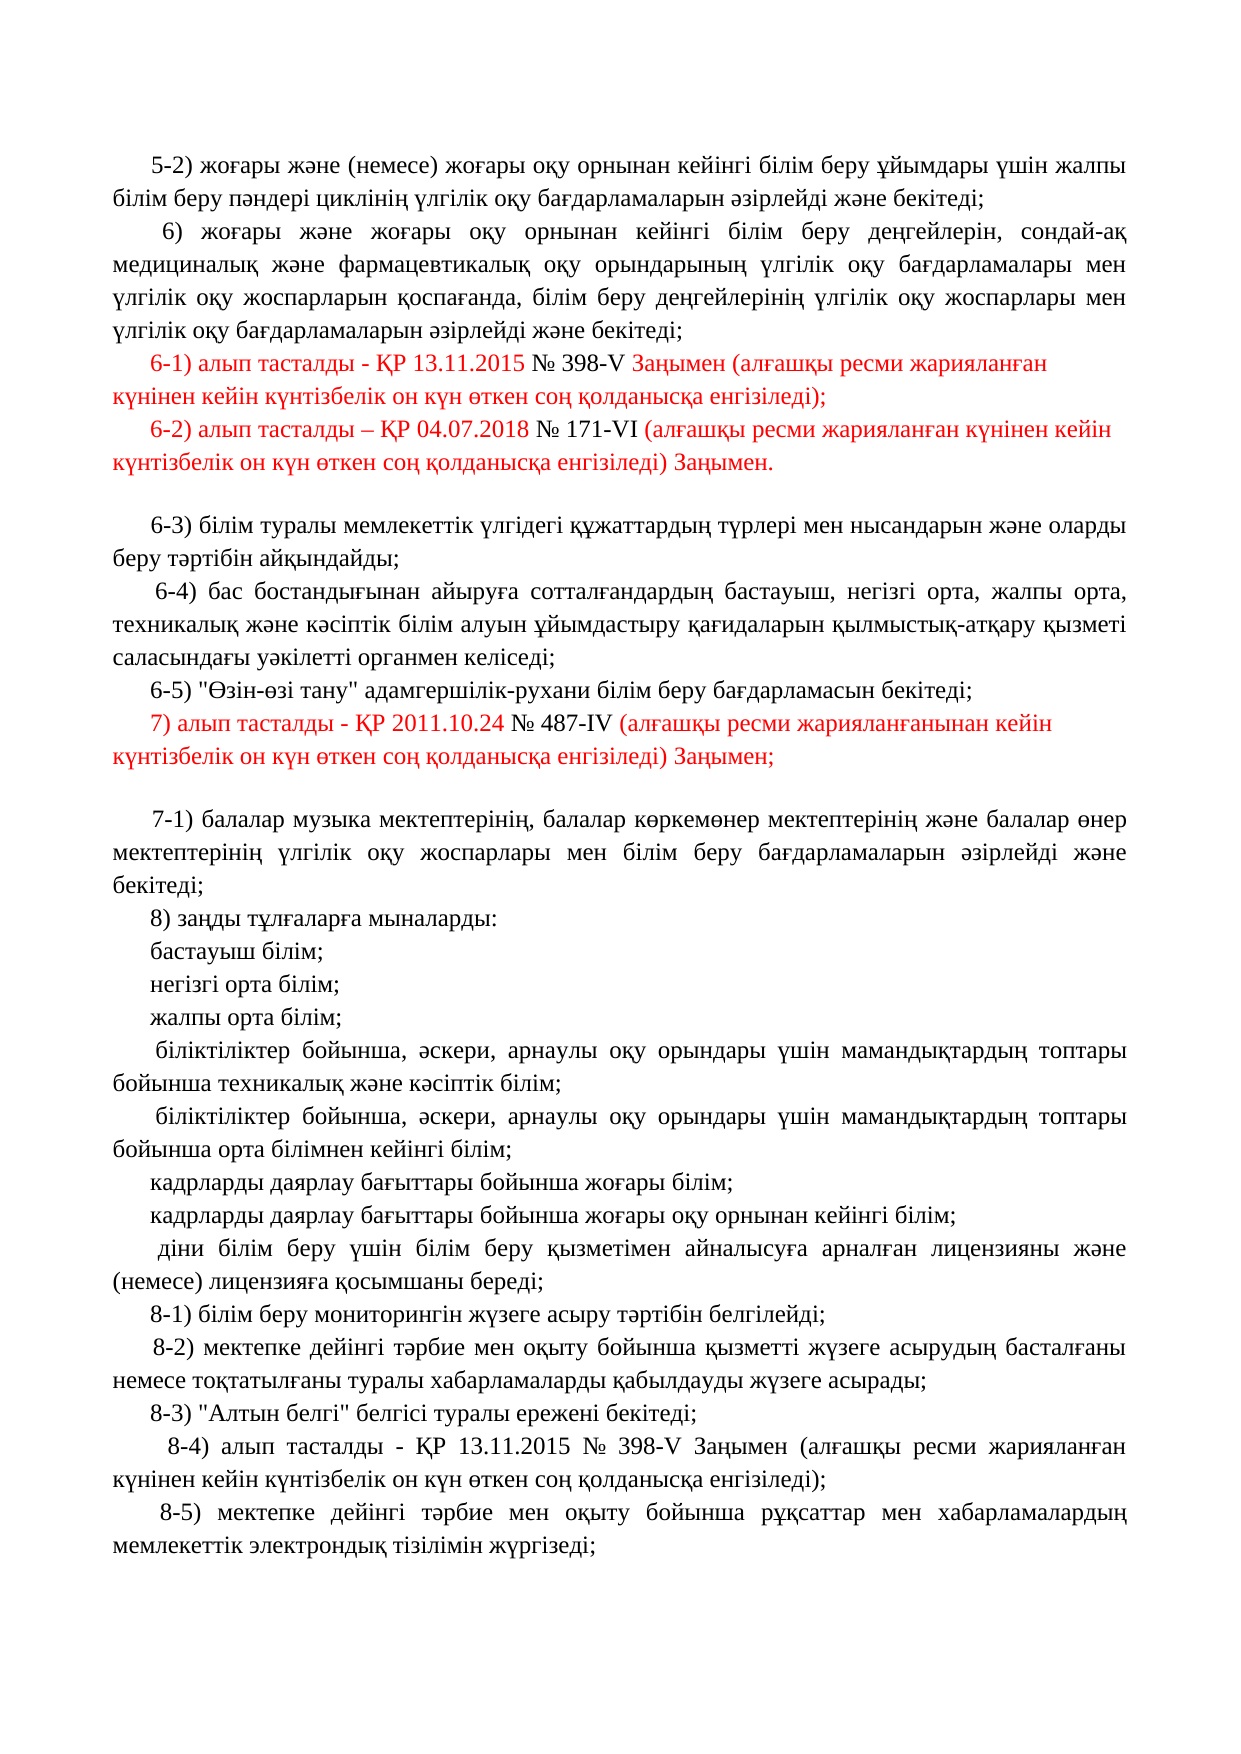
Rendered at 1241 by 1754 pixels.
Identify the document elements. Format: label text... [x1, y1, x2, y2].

text біліктіліктер бойынша, әскери, арнаулы оқу орындары үшін мамандықтардың топтары бойынша техникалық және кәсіптік білім; [112, 1035, 1128, 1097]
text кадрларды даярлау бағыттары бойынша жоғары білім; [112, 1167, 1128, 1196]
text 6-5) "Өзін-өзі тану" адамгершілік-рухани білім беру бағдарламасын бекітеді; [112, 675, 1128, 704]
text негізгі орта білім; [112, 969, 1128, 998]
text діни білім беру үшін бiлiм беру қызметiмен айналысуға арналған лицензияны және (немесе) лицензияға қосымшаны береді; [112, 1233, 1128, 1295]
text 8-1) бiлiм беру мониторингiн жүзеге асыру тәртiбiн белгiлейдi; [112, 1299, 1128, 1328]
text 6-1) алып тасталды - ҚР 13.11.2015 № 398-V Заңымен (алғашқы ресми жарияланған күнінен кейін күнтізбелік он күн өткен соң қолданысқа енгізіледі); 6-2) алып тасталды – ҚР 04.07.2018 № 171-VІ (алғашқы ресми жарияланған күнінен кейін күнтізбелік он күн өткен соң қолданысқа енгізіледі) Заңымен. [112, 348, 1128, 506]
text бастауыш білім; [112, 936, 1128, 965]
text 8) заңды тұлғаларға мыналарды: [112, 903, 1128, 932]
text 7) алып тасталды - ҚР 2011.10.24 № 487-ІV (алғашқы ресми жарияланғанынан кейін күнтiзбелiк он күн өткен соң қолданысқа енгiзiледi) Заңымен; [112, 708, 1128, 800]
text 6-3) бiлiм туралы мемлекеттік үлгідегі құжаттардың түрлері мен нысандарын және оларды беру тәртібін айқындайды; [112, 510, 1128, 572]
text 8-2) мектепке дейiнгi тәрбие мен оқыту бойынша қызметтi жүзеге асырудың басталғаны немесе тоқтатылғаны туралы хабарламаларды қабылдауды жүзеге асырады; [112, 1332, 1128, 1394]
text 8-5) мектепке дейiнгi тәрбие мен оқыту бойынша рұқсаттар мен хабарламалардың мемлекеттік электрондық тiзiлiмiн жүргiзедi; [112, 1497, 1128, 1559]
text 6-4) бас бостандығынан айыруға сотталғандардың бастауыш, негізгі орта, жалпы орта, техникалық және кәсіптік білім алуын ұйымдастыру қағидаларын қылмыстық-атқару қызметі саласындағы уәкілетті органмен келіседі; [112, 576, 1128, 671]
text жалпы орта білім; [112, 1002, 1128, 1031]
text 8-3) "Алтын белгi" белгiсi туралы ереженi бекiтедi; [112, 1398, 1128, 1427]
text 5-2) жоғары және (немесе) жоғары оқу орнынан кейінгі білім беру ұйымдары үшін жалпы білім беру пәндері циклінің үлгілік оқу бағдарламаларын әзірлейді және бекітеді; [112, 150, 1128, 212]
text біліктіліктер бойынша, әскери, арнаулы оқу орындары үшін мамандықтардың топтары бойынша орта білімнен кейінгі білім; [112, 1101, 1128, 1163]
text 6) жоғары және жоғары оқу орнынан кейінгі білім беру деңгейлерін, сондай-ақ медициналық және фармацевтикалық оқу орындарының үлгілік оқу бағдарламалары мен үлгілік оқу жоспарларын қоспағанда, білім беру деңгейлерінің үлгілік оқу жоспарлары мен үлгілік оқу бағдарламаларын әзірлейді және бекітеді; [112, 216, 1128, 344]
text кадрларды даярлау бағыттары бойынша жоғары оқу орнынан кейінгі білім; [112, 1200, 1128, 1229]
text 7-1) балалар музыка мектептерінің, балалар көркемөнер мектептерінің және балалар өнер мектептерінің үлгілік оқу жоспарлары мен білім беру бағдарламаларын әзірлейді және бекітеді; [112, 804, 1128, 899]
text 8-4) алып тасталды - ҚР 13.11.2015 № 398-V Заңымен (алғашқы ресми жарияланған күнінен кейін күнтізбелік он күн өткен соң қолданысқа енгізіледі); [112, 1431, 1128, 1493]
